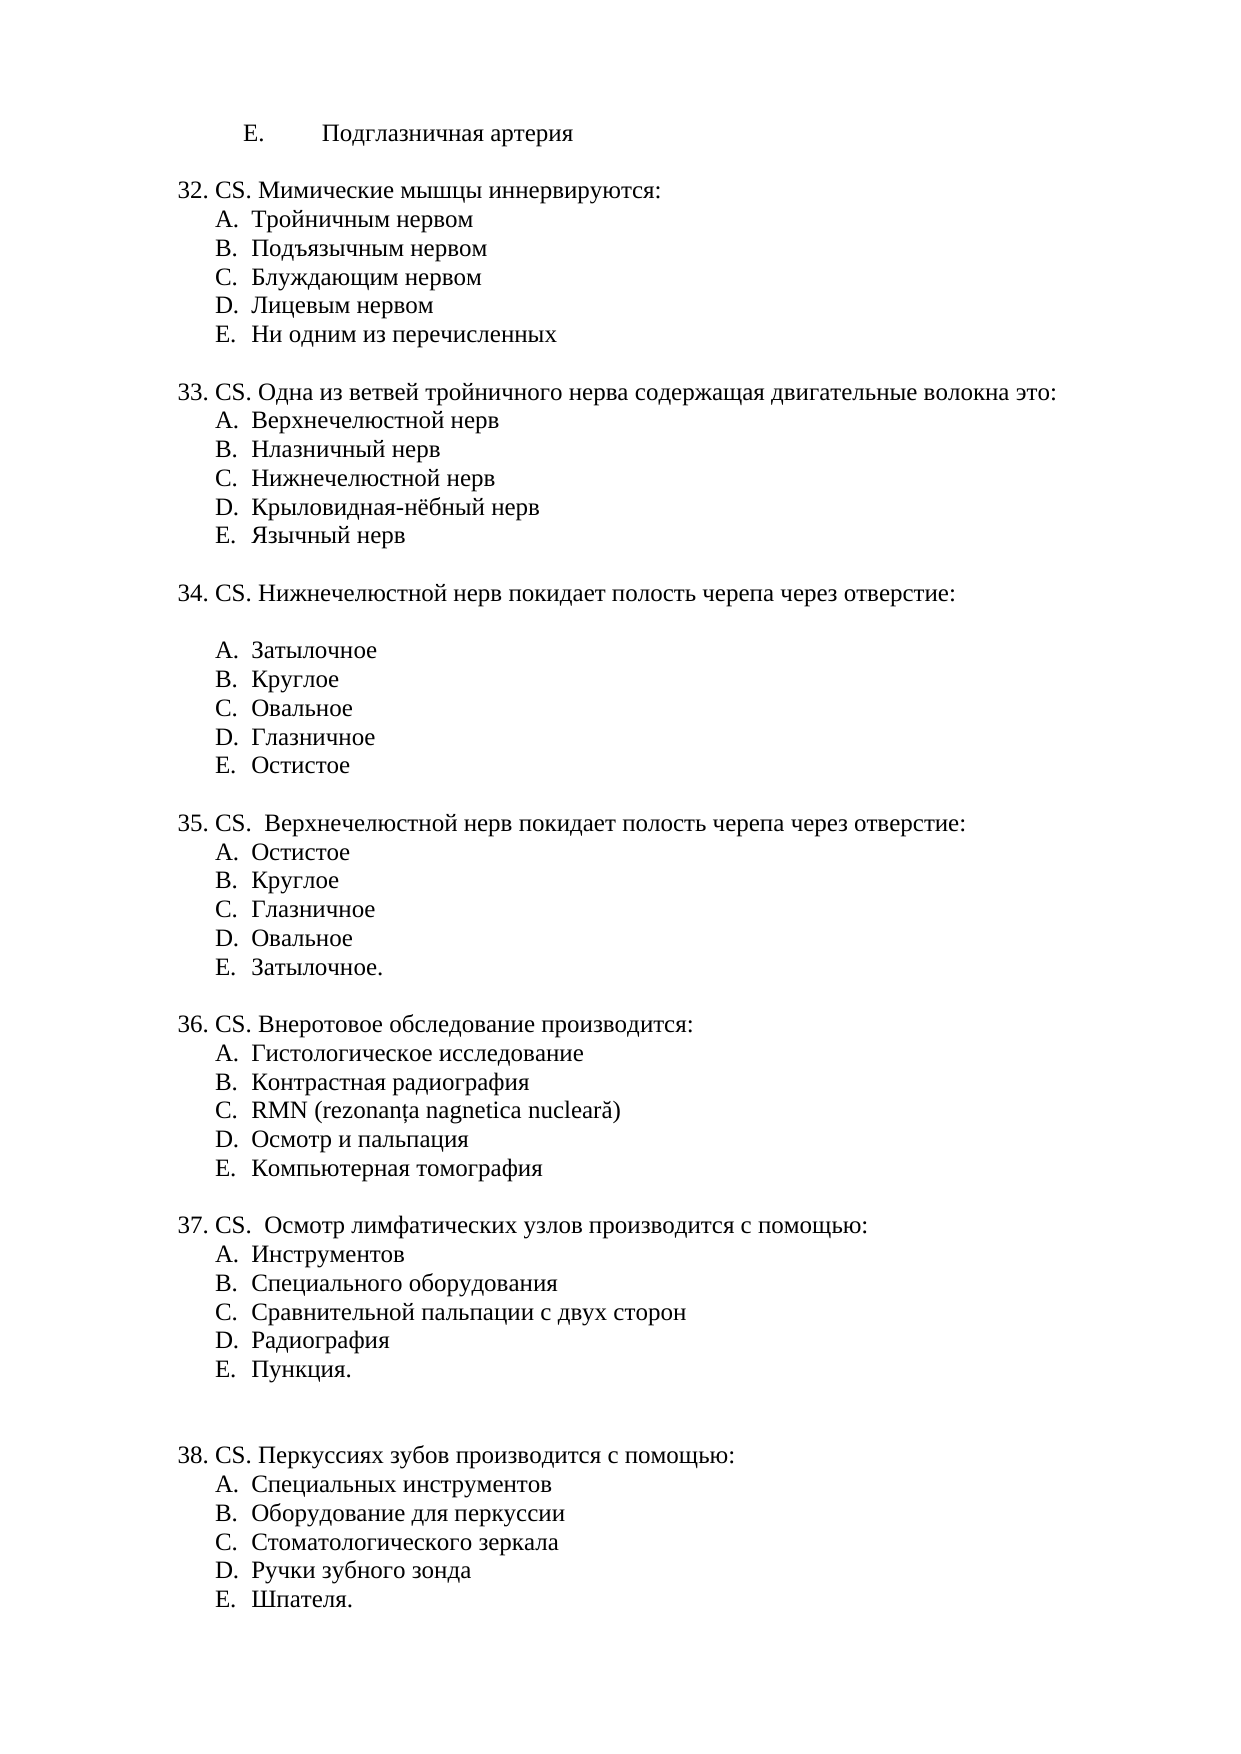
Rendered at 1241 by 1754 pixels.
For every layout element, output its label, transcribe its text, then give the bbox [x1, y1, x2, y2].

text 37. CS. Осмотр лимфатических узлов производится с помощью: [177, 1211, 1152, 1239]
list Остистое [215, 837, 1152, 866]
list Сравнительной пальпации с двух сторон [215, 1297, 1152, 1326]
list Лицевым нервом [215, 291, 1152, 319]
list Специального оборудования [215, 1268, 1152, 1297]
list Контрастная радиография [215, 1067, 1152, 1096]
list Радиография [215, 1326, 1152, 1354]
text 36. CS. Внеротовое обследование производится: [177, 1009, 1152, 1038]
list Специальных инструментов [215, 1469, 1152, 1498]
list RMN (rezonanța nagnetica nucleară) [215, 1096, 1152, 1124]
list Подглазничная артерия [243, 118, 1152, 147]
list Гистологическое исследование [215, 1038, 1152, 1067]
list Остистое [215, 751, 1152, 779]
list Оборудование для перкуссии [215, 1498, 1152, 1527]
list Шпателя. [215, 1584, 1152, 1613]
list Компьютерная томография [215, 1153, 1152, 1182]
list Овальное [215, 693, 1152, 722]
list Тройничным нервом [215, 204, 1152, 233]
list Круглое [215, 866, 1152, 894]
list Нлазничный нерв [215, 434, 1152, 463]
list Нижнечелюстной нерв [215, 463, 1152, 492]
list Стоматологического зеркала [215, 1527, 1152, 1556]
list Ни одним из перечисленных [215, 319, 1152, 348]
text 34. CS. Нижнечелюстной нерв покидает полость черепа через отверстие: [177, 578, 1152, 607]
list Инструментов [215, 1239, 1152, 1268]
list Овальное [215, 923, 1152, 952]
list Затылочное [215, 636, 1152, 664]
list Блуждающим нервом [215, 262, 1152, 291]
list Круглое [215, 664, 1152, 693]
list Подъязычным нервом [215, 233, 1152, 262]
list Верхнечелюстной нерв [215, 406, 1152, 434]
text 32. CS. Мимические мышцы иннервируются: [177, 176, 1152, 204]
list Ручки зубного зонда [215, 1556, 1152, 1584]
list Глазничное [215, 894, 1152, 923]
list Глазничное [215, 722, 1152, 751]
list Затылочное. [215, 952, 1152, 981]
text 35. CS. Верхнечелюстной нерв покидает полость черепа через отверстие: [177, 808, 1152, 837]
list Язычный нерв [215, 521, 1152, 549]
text 38. CS. Перкуссиях зубов производится с помощью: [177, 1441, 1152, 1469]
list Крыловидная-нёбный нерв [215, 492, 1152, 521]
list Осмотр и пальпация [215, 1124, 1152, 1153]
text 33. CS. Одна из ветвей тройничного нерва содержащая двигательные волокна это: [177, 377, 1152, 406]
list Пункция. [215, 1354, 1152, 1383]
